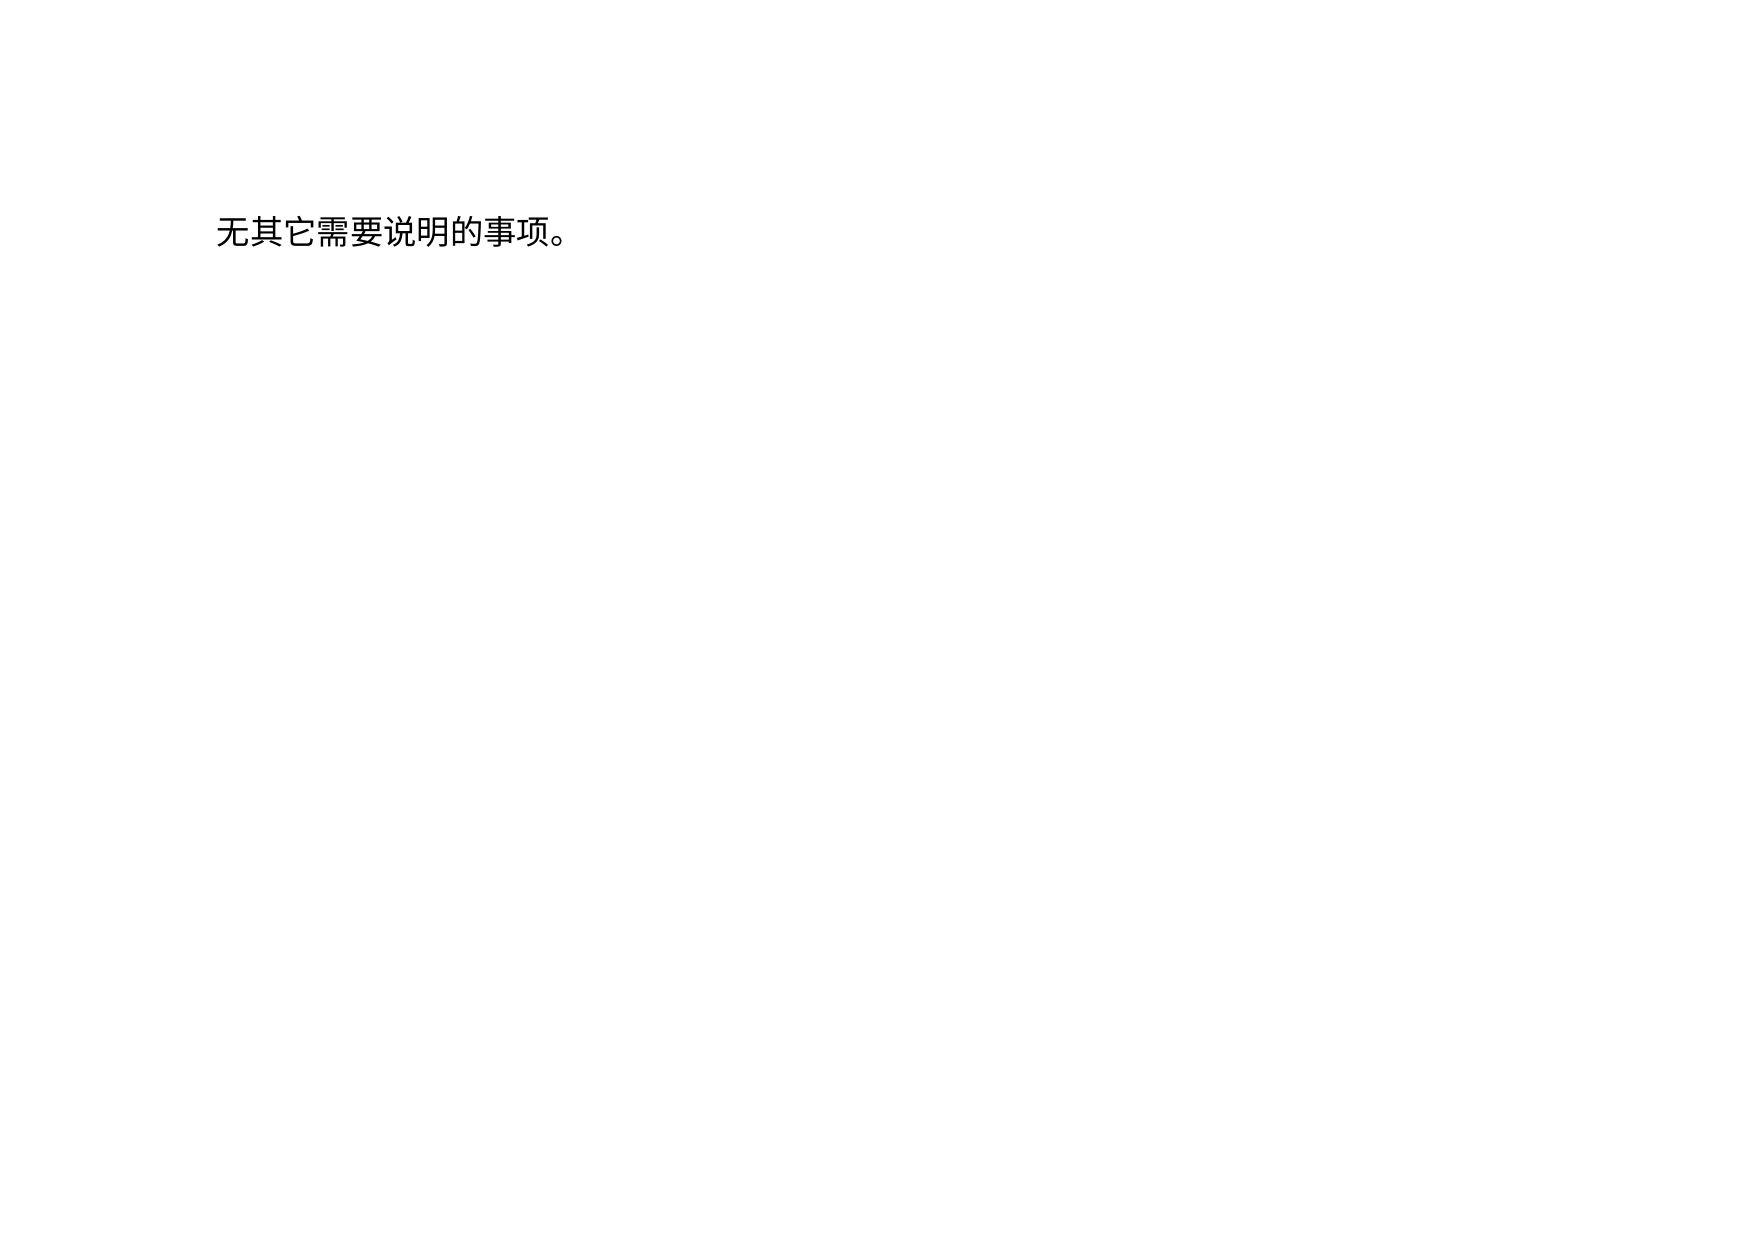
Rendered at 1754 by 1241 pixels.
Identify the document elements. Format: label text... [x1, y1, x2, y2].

text 无其它需要说明的事项。 [150, 198, 1604, 263]
